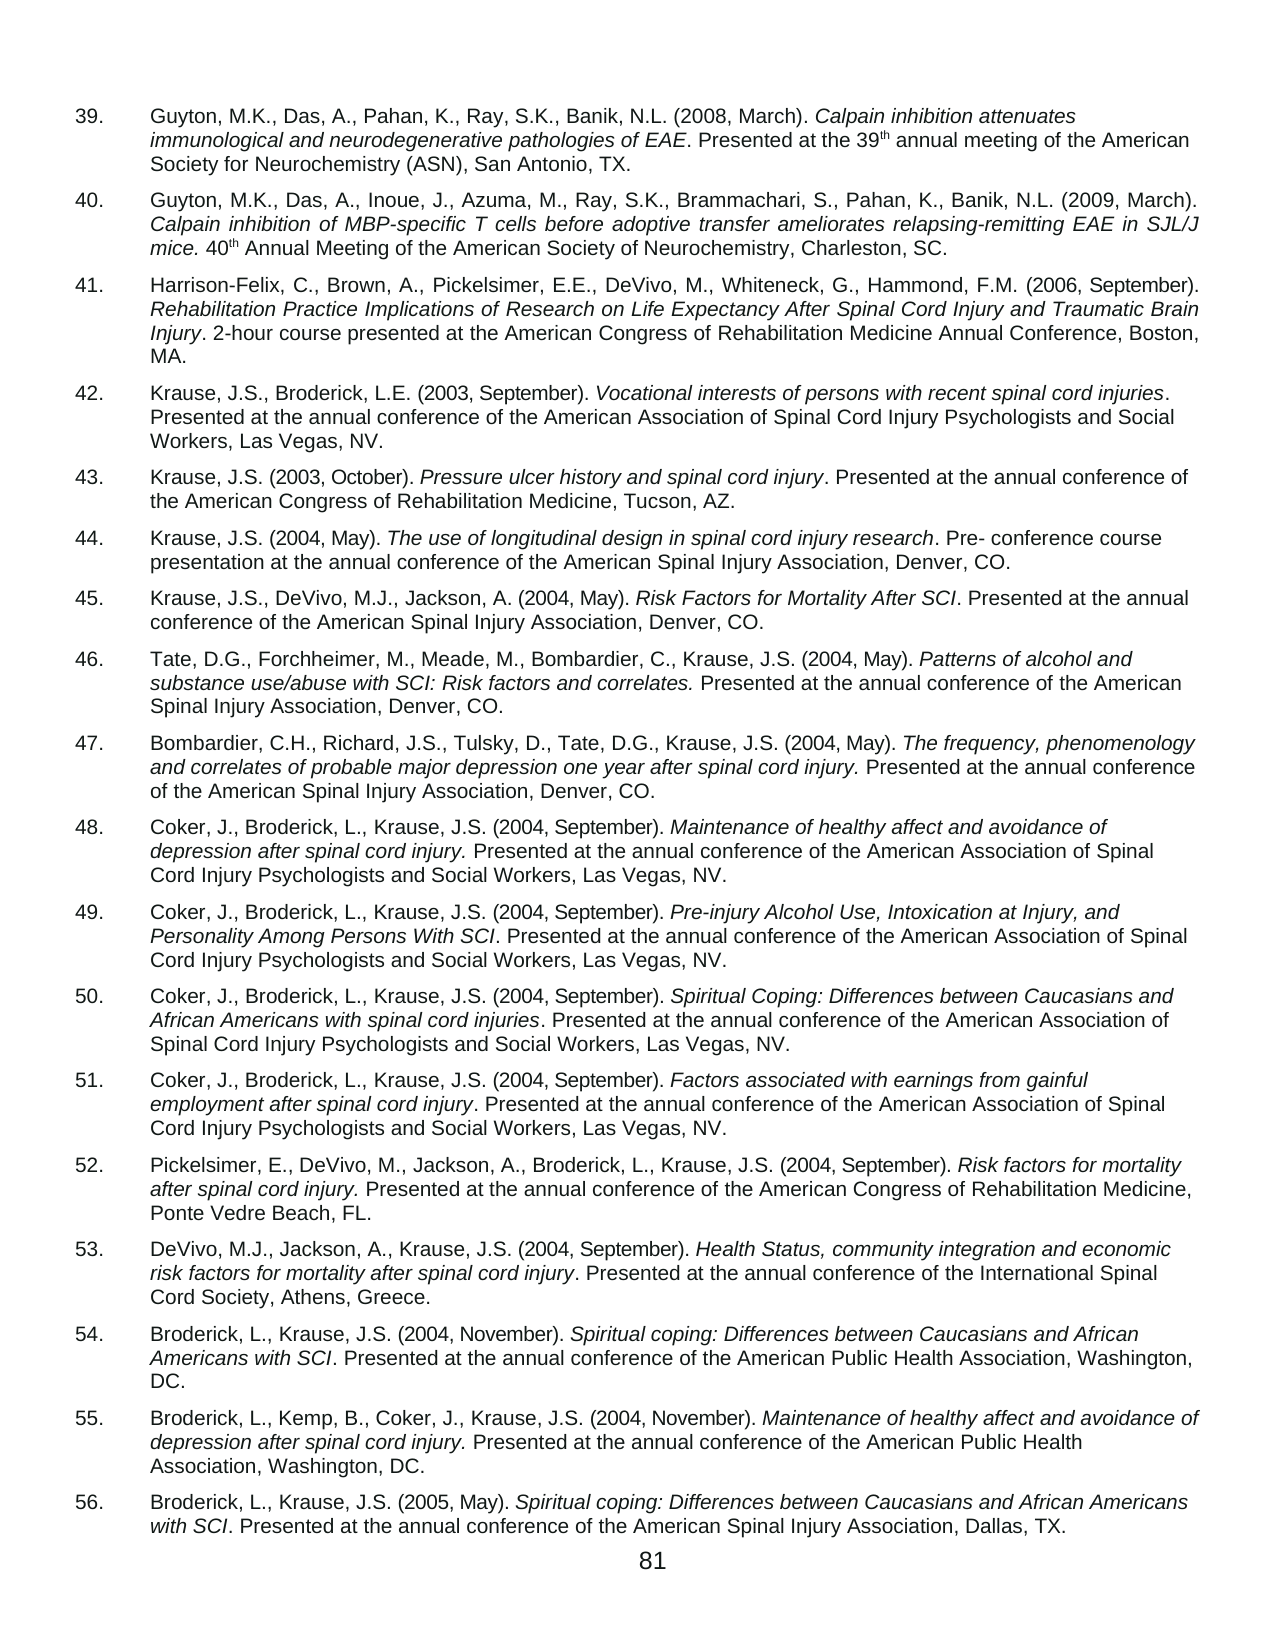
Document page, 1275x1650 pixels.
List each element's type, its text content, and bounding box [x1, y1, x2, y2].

list Coker, J., Broderick, L., Krause, J.S. (2004, September). Factors associated with earnings from gainful employment after spinal cord injury. Presented at the annual conference of the American Association of Spinal Cord Injury Psychologists and Social Workers, Las Vegas, NV. [75, 1068, 1200, 1140]
list Krause, J.S., DeVivo, M.J., Jackson, A. (2004, May). Risk Factors for Mortality After SCI. Presented at the annual conference of the American Spinal Injury Association, Denver, CO. [75, 586, 1200, 634]
list DeVivo, M.J., Jackson, A., Krause, J.S. (2004, September). Health Status, community integration and economic risk factors for mortality after spinal cord injury. Presented at the annual conference of the International Spinal Cord Society, Athens, Greece. [75, 1237, 1200, 1309]
list Coker, J., Broderick, L., Krause, J.S. (2004, September). Spiritual Coping: Differences between Caucasians and African Americans with spinal cord injuries. Presented at the annual conference of the American Association of Spinal Cord Injury Psychologists and Social Workers, Las Vegas, NV. [75, 984, 1200, 1056]
list Broderick, L., Krause, J.S. (2004, November). Spiritual coping: Differences between Caucasians and African Americans with SCI. Presented at the annual conference of the American Public Health Association, Washington, DC. [75, 1321, 1200, 1393]
list Bombardier, C.H., Richard, J.S., Tulsky, D., Tate, D.G., Krause, J.S. (2004, May). The frequency, phenomenology and correlates of probable major depression one year after spinal cord injury. Presented at the annual conference of the American Spinal Injury Association, Denver, CO. [75, 731, 1200, 803]
list Krause, J.S. (2004, May). The use of longitudinal design in spinal cord injury research. Pre- conference course presentation at the annual conference of the American Spinal Injury Association, Denver, CO. [75, 526, 1200, 573]
list Broderick, L., Krause, J.S. (2005, May). Spiritual coping: Differences between Caucasians and African Americans with SCI. Presented at the annual conference of the American Spinal Injury Association, Dallas, TX. [75, 1490, 1200, 1538]
list Harrison-Felix, C., Brown, A., Pickelsimer, E.E., DeVivo, M., Whiteneck, G., Hammond, F.M. (2006, September). Rehabilitation Practice Implications of Research on Life Expectancy After Spinal Cord Injury and Traumatic Brain Injury. 2-hour course presented at the American Congress of Rehabilitation Medicine Annual Conference, Boston, MA. [75, 272, 1200, 368]
list Krause, J.S., Broderick, L.E. (2003, September). Vocational interests of persons with recent spinal cord injuries. Presented at the annual conference of the American Association of Spinal Cord Injury Psychologists and Social Workers, Las Vegas, NV. [75, 381, 1200, 453]
list Pickelsimer, E., DeVivo, M., Jackson, A., Broderick, L., Krause, J.S. (2004, September). Risk factors for mortality after spinal cord injury. Presented at the annual conference of the American Congress of Rehabilitation Medicine, Ponte Vedre Beach, FL. [75, 1153, 1200, 1224]
list Coker, J., Broderick, L., Krause, J.S. (2004, September). Maintenance of healthy affect and avoidance of depression after spinal cord injury. Presented at the annual conference of the American Association of Spinal Cord Injury Psychologists and Social Workers, Las Vegas, NV. [75, 815, 1200, 887]
list Guyton, M.K., Das, A., Inoue, J., Azuma, M., Ray, S.K., Brammachari, S., Pahan, K., Banik, N.L. (2009, March). Calpain inhibition of MBP-specific T cells before adoptive transfer ameliorates relapsing-remitting EAE in SJL/J mice. 40th Annual Meeting of the American Society of Neurochemistry, Charleston, SC. [75, 188, 1200, 260]
list Guyton, M.K., Das, A., Pahan, K., Ray, S.K., Banik, N.L. (2008, March). Calpain inhibition attenuates immunological and neurodegenerative pathologies of EAE. Presented at the 39th annual meeting of the American Society for Neurochemistry (ASN), San Antonio, TX. [75, 104, 1200, 176]
list Krause, J.S. (2003, October). Pressure ulcer history and spinal cord injury. Presented at the annual conference of the American Congress of Rehabilitation Medicine, Tucson, AZ. [75, 465, 1200, 513]
list Coker, J., Broderick, L., Krause, J.S. (2004, September). Pre-injury Alcohol Use, Intoxication at Injury, and Personality Among Persons With SCI. Presented at the annual conference of the American Association of Spinal Cord Injury Psychologists and Social Workers, Las Vegas, NV. [75, 899, 1200, 971]
list Broderick, L., Kemp, B., Coker, J., Krause, J.S. (2004, November). Maintenance of healthy affect and avoidance of depression after spinal cord injury. Presented at the annual conference of the American Public Health Association, Washington, DC. [75, 1406, 1200, 1478]
list Tate, D.G., Forchheimer, M., Meade, M., Bombardier, C., Krause, J.S. (2004, May). Patterns of alcohol and substance use/abuse with SCI: Risk factors and correlates. Presented at the annual conference of the American Spinal Injury Association, Denver, CO. [75, 646, 1200, 718]
